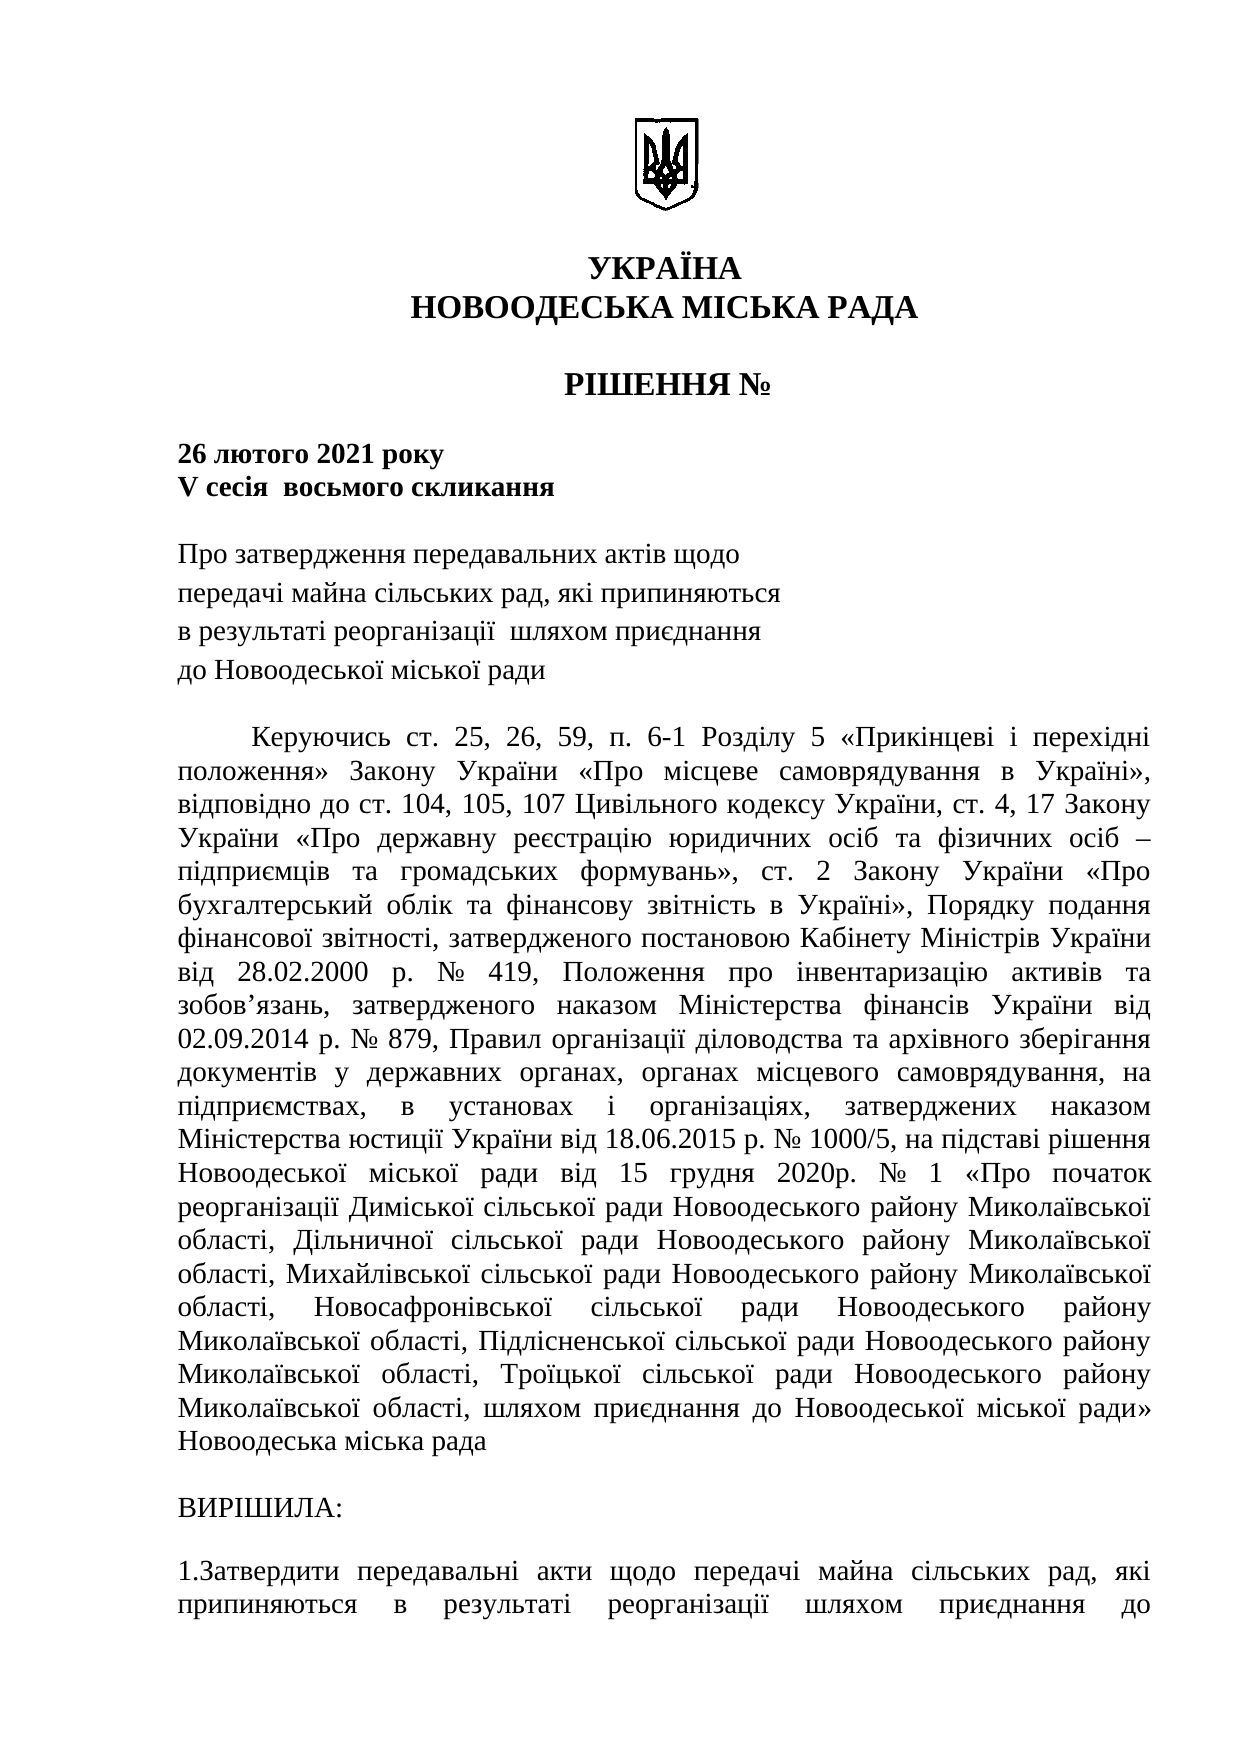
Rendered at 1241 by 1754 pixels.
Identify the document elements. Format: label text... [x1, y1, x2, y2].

text УКРАЇНА [177, 249, 1152, 287]
text ВИРІШИЛА: [177, 1491, 1152, 1524]
text до Новоодеської міської ради [177, 652, 723, 686]
text V сесія восьмого скликання [177, 469, 1152, 503]
picture [635, 118, 699, 211]
text Про затвердження передавальних актів щодо [177, 536, 1152, 570]
text НОВООДЕСЬКА МІСЬКА РАДА [177, 287, 1152, 325]
text передачі майна сільських рад, які припиняються [177, 575, 1152, 608]
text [177, 1553, 1152, 1620]
text Керуючись ст. 25, 26, 59, п. 6-1 Розділу 5 «Прикінцеві і перехідні положення» Закону України «Про місцеве самоврядування в Україні», відповідно до ст. 104, 105, 107 Цивільного кодексу України, ст. 4, 17 Закону України «Про державну реєстрацію юридичних осіб та фізичних осіб – підприємців та громадських формувань», ст. 2 Закону України «Про бухгалтерський облік та фінансову звітність в Україні», Порядку подання фінансової звітності, затвердженого постановою Кабінету Міністрів України від 28.02.2000 р. № 419, Положення про інвентаризацію активів та зобов’язань, затвердженого наказом Міністерства фінансів України від 02.09.2014 р. № 879, Правил організації діловодства та архівного зберігання документів у державних органах, органах місцевого самоврядування, на підприємствах, в установах і організаціях, затверджених наказом Міністерства юстиції України від 18.06.2015 р. № 1000/5, на підставі рішення Новоодеської міської ради від 15 грудня 2020р. № 1 «Про початок реорганізації Диміської сільської ради Новоодеського району Миколаївської області, Дільничної сільської ради Новоодеського району Миколаївської області, Михайлівської сільської ради Новоодеського району Миколаївської області, Новосафронівської сільської ради Новоодеського району Миколаївської області, Підлісненської сільської ради Новоодеського району Миколаївської області, Троїцької сільської ради Новоодеського району Миколаївської області, шляхом приєднання до Новоодеської міської ради» Новоодеська міська рада [177, 719, 1152, 1457]
text в результаті реорганізації шляхом приєднання [177, 613, 1152, 647]
text РІШЕННЯ № [185, 364, 1152, 402]
text 26 лютого 2021 року [177, 402, 1152, 469]
